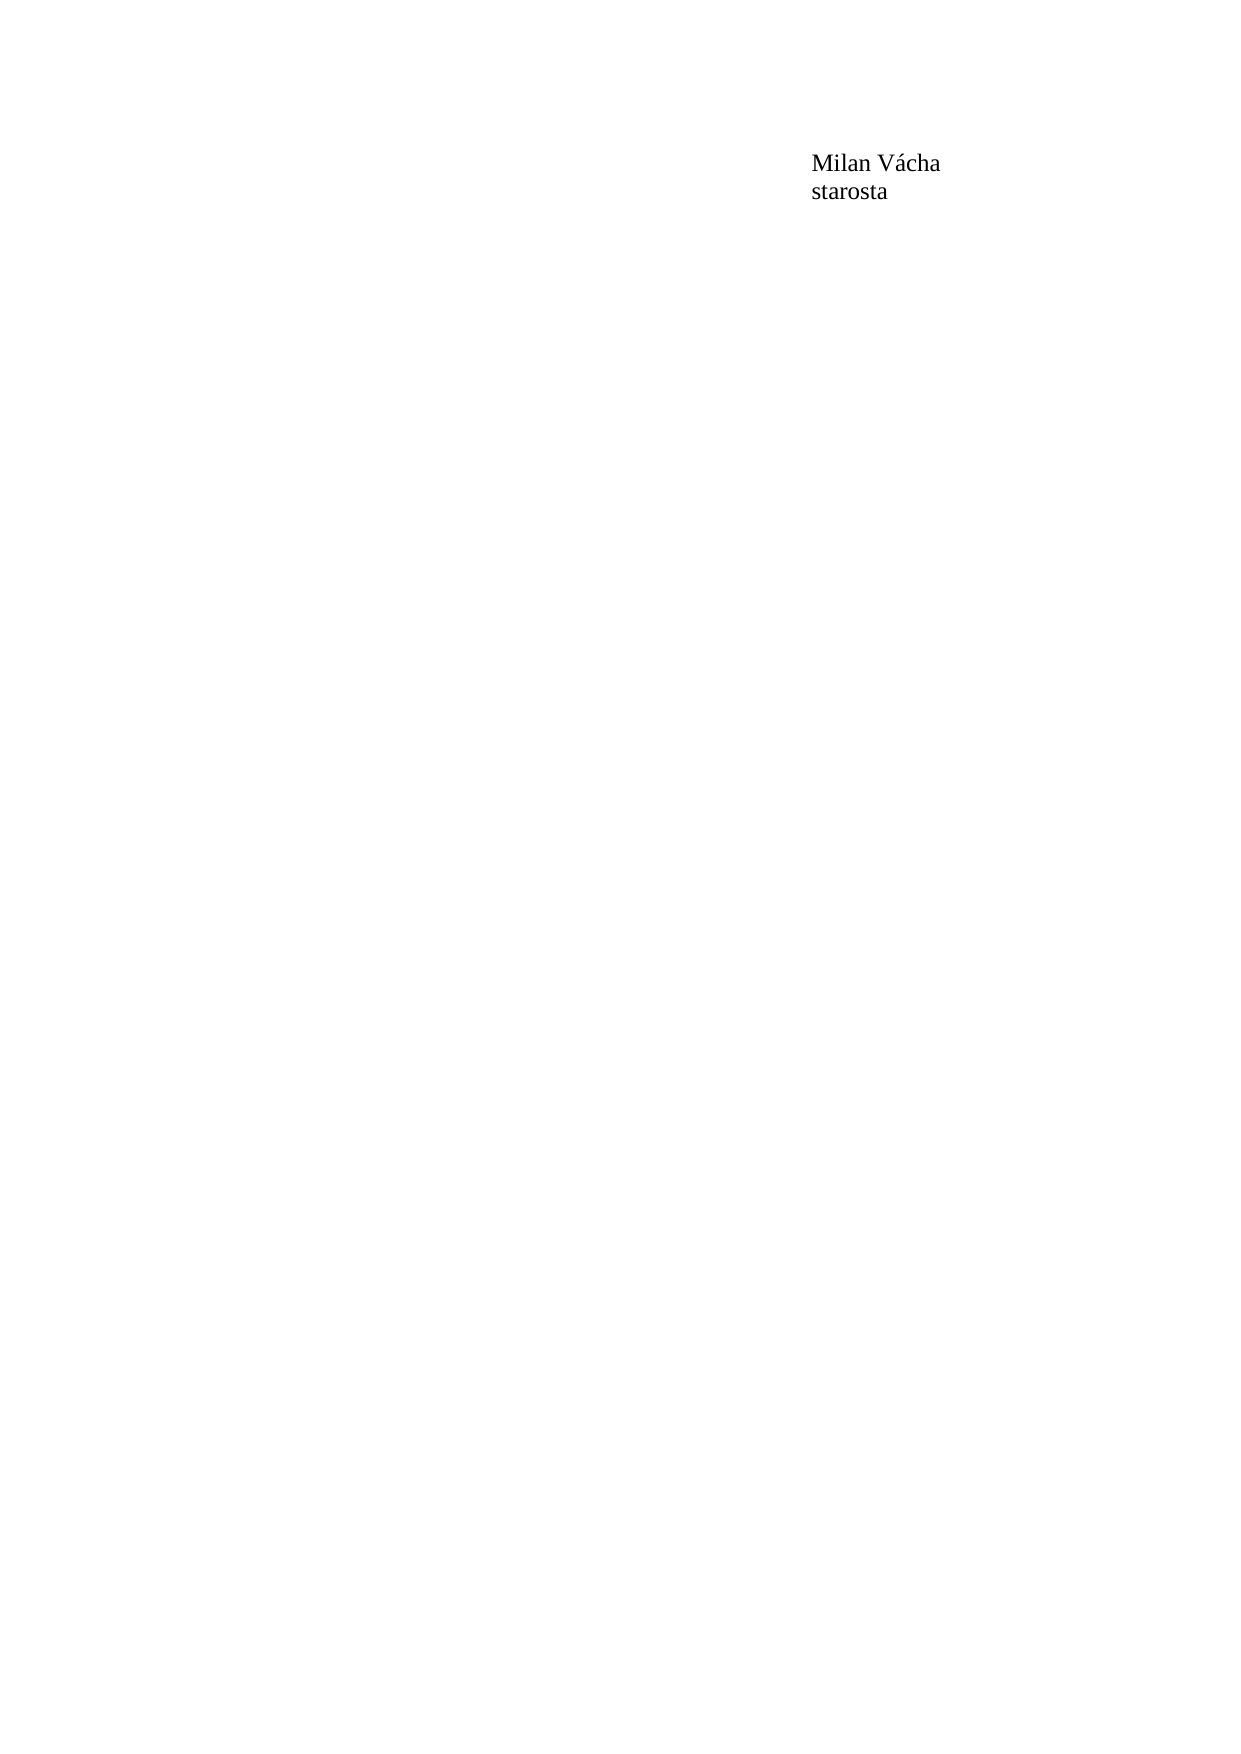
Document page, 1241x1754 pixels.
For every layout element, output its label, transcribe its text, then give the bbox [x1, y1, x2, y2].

text starosta [148, 176, 1093, 205]
text Milan Vácha [148, 148, 1093, 176]
